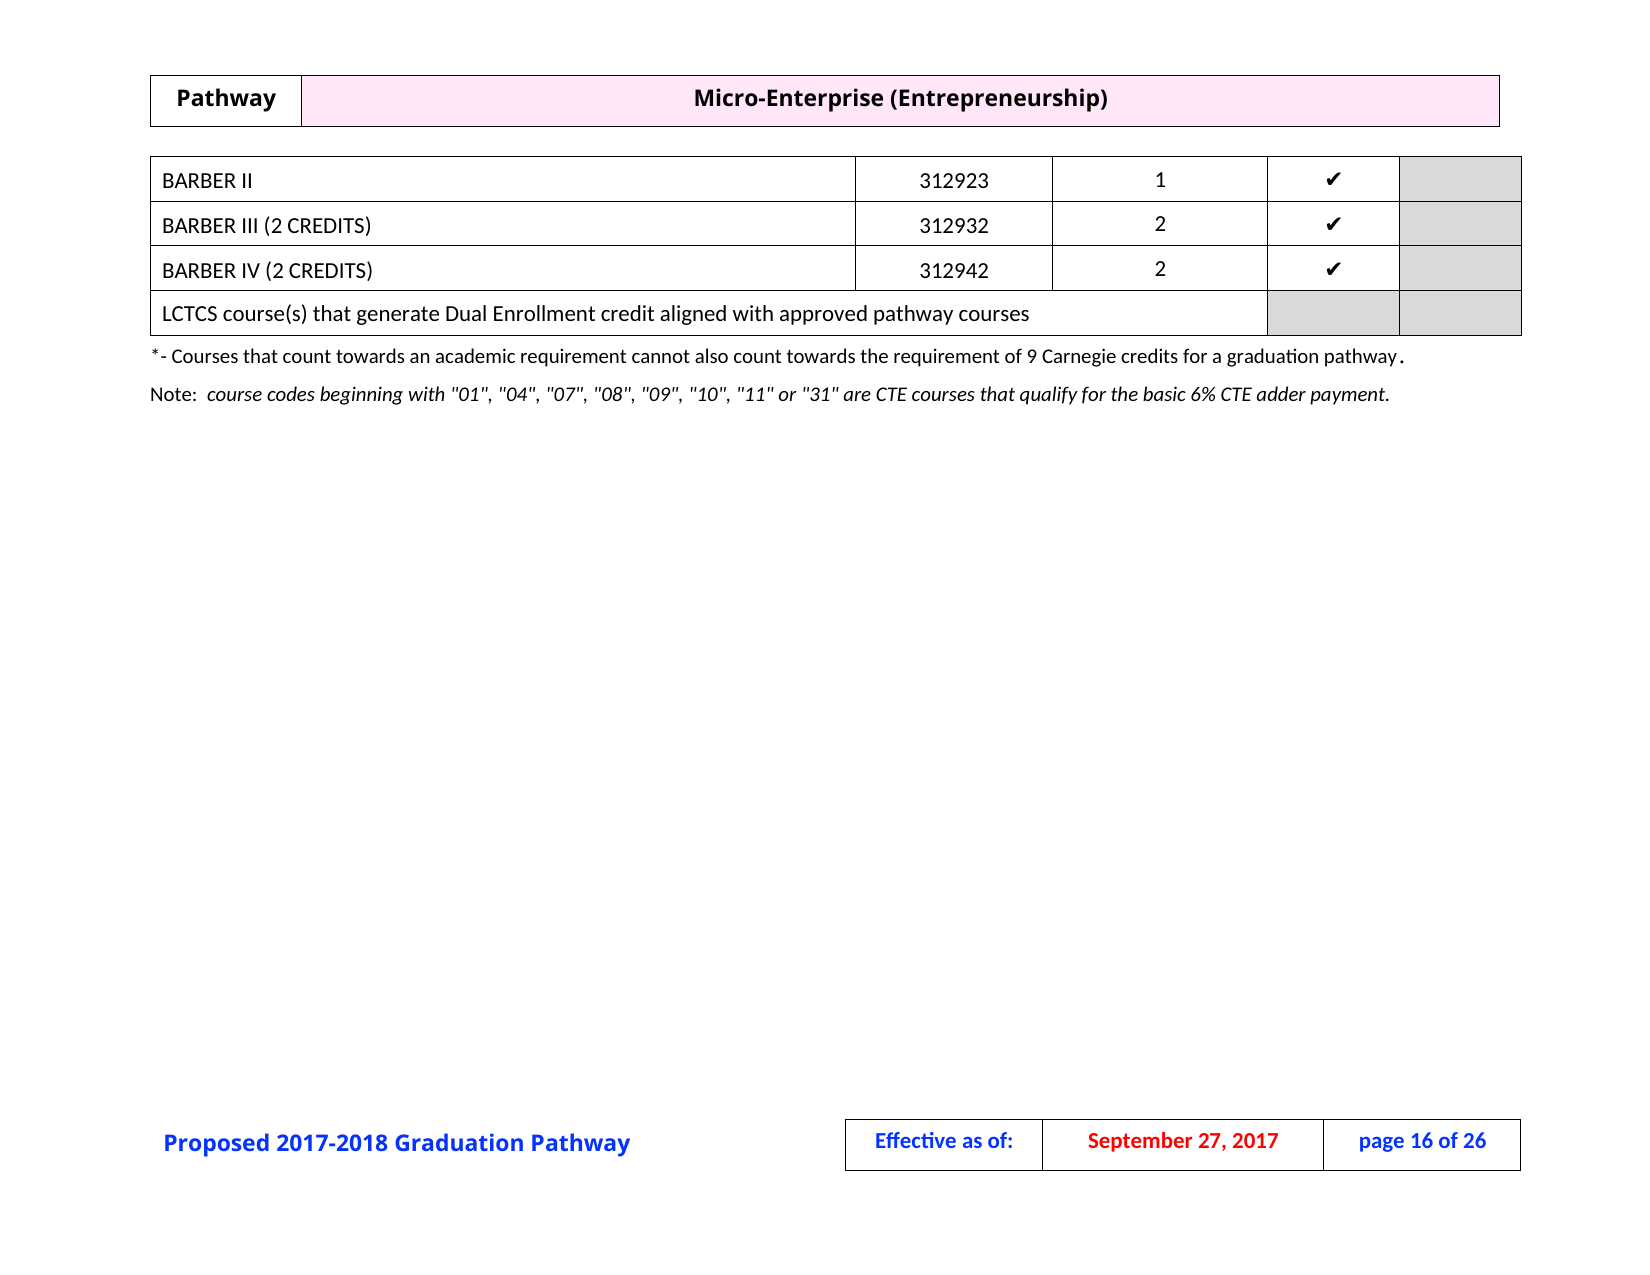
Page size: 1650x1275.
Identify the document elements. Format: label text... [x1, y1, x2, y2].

table_cell ✔ [1268, 246, 1399, 290]
table_cell 312932 [856, 202, 1052, 245]
table_cell ✔ [1268, 202, 1399, 245]
table_cell LCTCS course(s) that generate Dual Enrollment credit aligned with approved pathway courses [151, 291, 1267, 335]
table_cell BARBER IV (2 CREDITS) [151, 246, 855, 290]
text Note: course codes beginning with "01", "04", "07", "08", "09", "10", "11" or "31" are CTE courses that qualify for the basic 6% CTE adder payment. [150, 381, 1500, 407]
table_cell [1400, 157, 1521, 201]
table_cell 2 [1053, 202, 1267, 245]
table_cell 312923 [856, 157, 1052, 201]
table_cell 1 [1053, 157, 1267, 201]
table_cell BARBER II [151, 157, 855, 201]
table_cell [1400, 291, 1521, 335]
table_cell BARBER III (2 CREDITS) [151, 202, 855, 245]
table_cell [1400, 246, 1521, 290]
table_cell ✔ [1268, 157, 1399, 201]
table_cell 312942 [856, 246, 1052, 290]
table_cell [1268, 291, 1399, 335]
table_cell 2 [1053, 246, 1267, 290]
text *- Courses that count towards an academic requirement cannot also count towards the requirement of 9 Carnegie credits for a graduation pathway. [150, 340, 1500, 369]
table_cell [1400, 202, 1521, 245]
